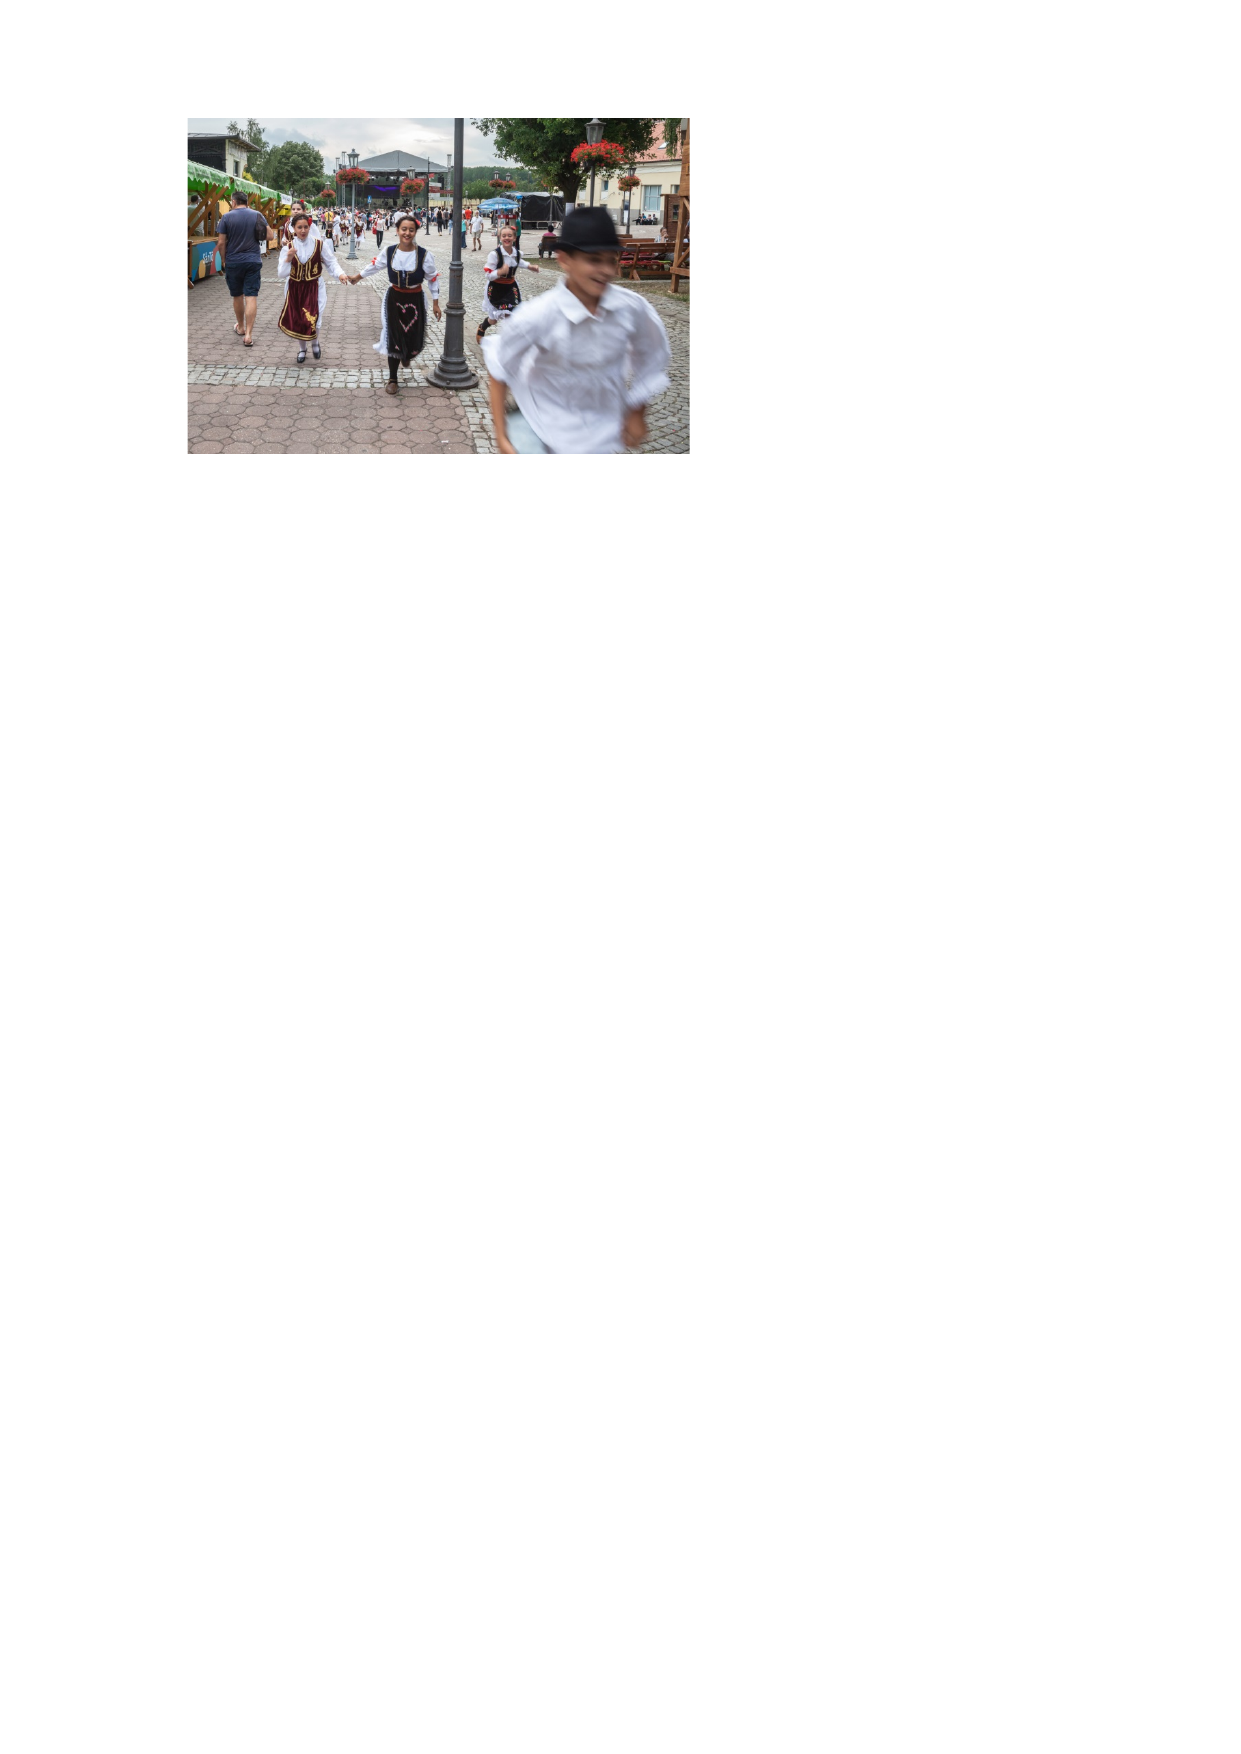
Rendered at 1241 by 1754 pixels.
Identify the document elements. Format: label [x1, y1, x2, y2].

picture [187, 118, 690, 454]
